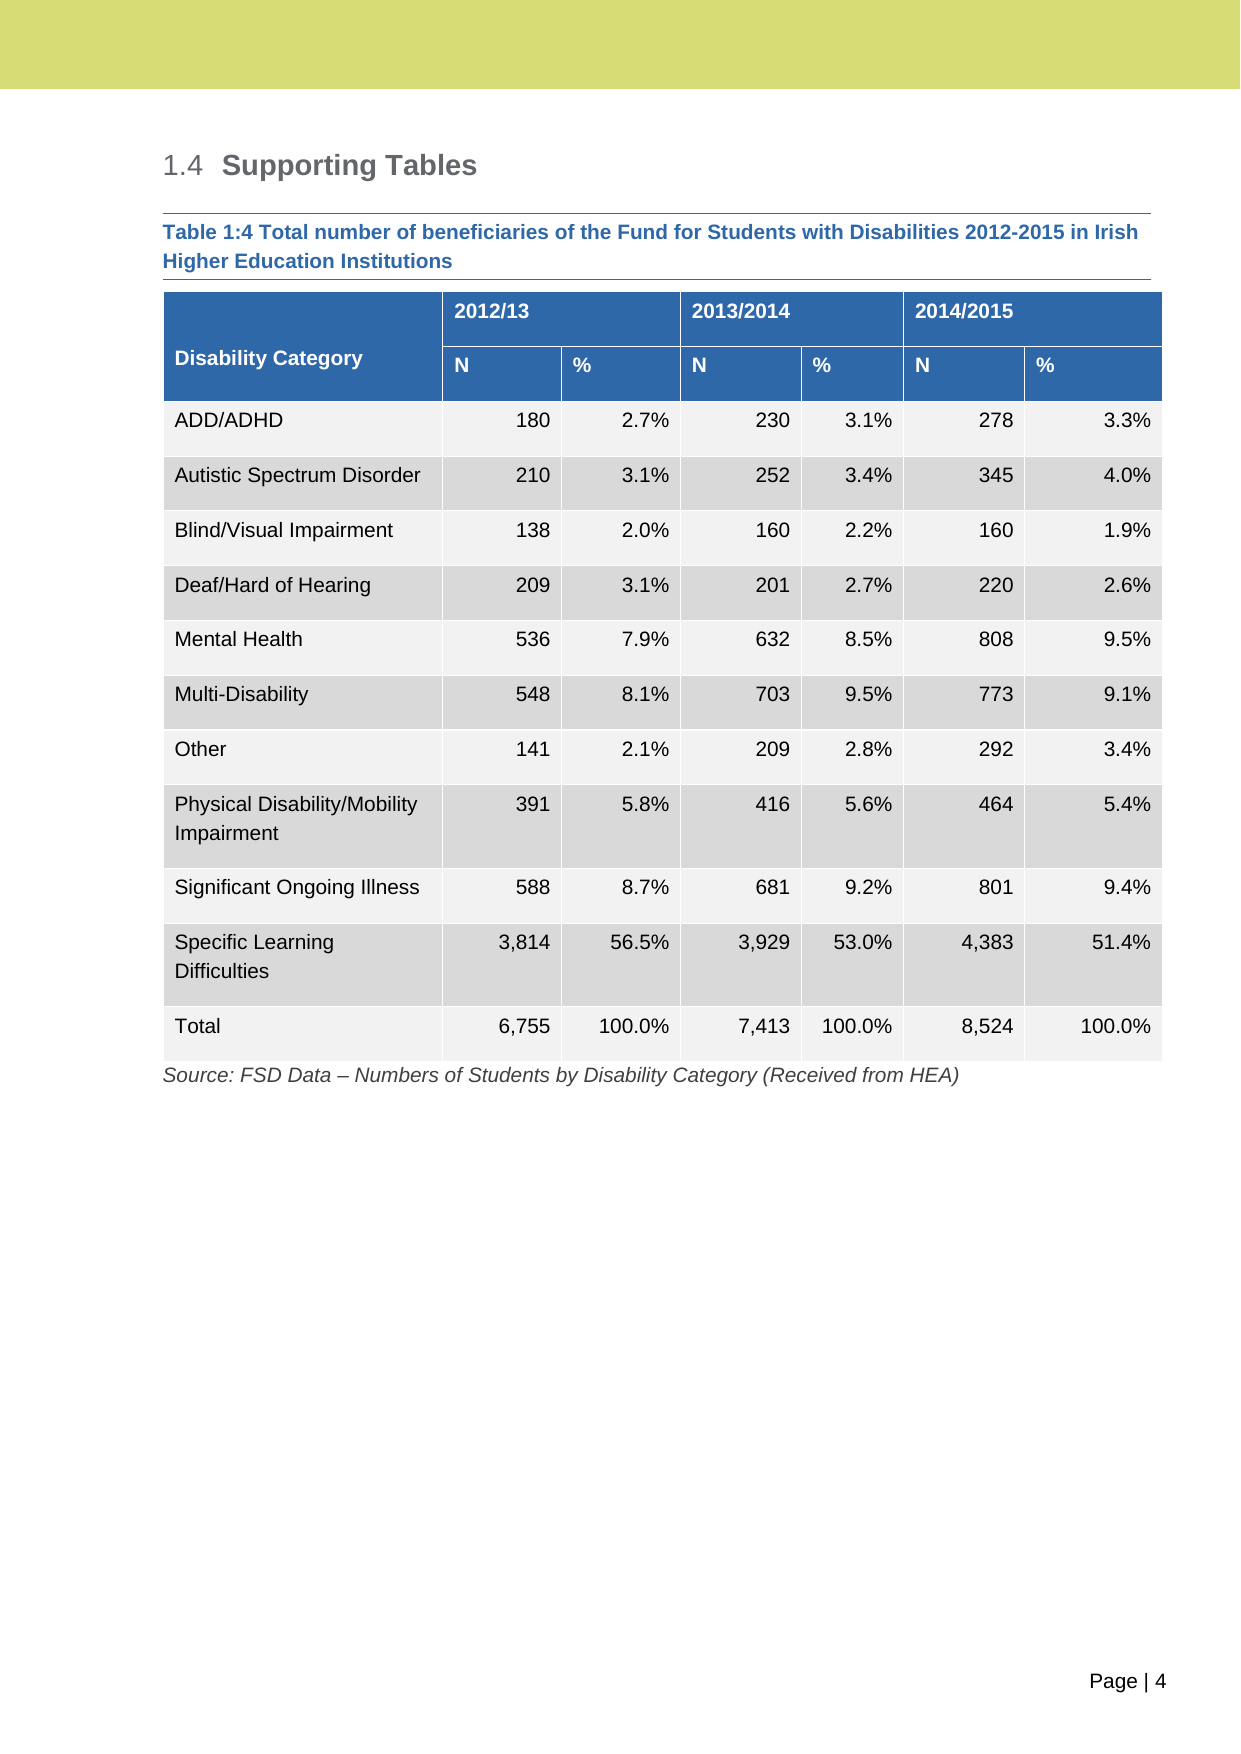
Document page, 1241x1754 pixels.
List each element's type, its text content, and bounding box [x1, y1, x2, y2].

table_cell N [904, 347, 1024, 401]
table_cell Blind/Visual Impairment [164, 511, 442, 565]
table_cell 632 [681, 621, 801, 675]
table_cell 416 [681, 785, 801, 868]
table_cell % [1025, 347, 1162, 401]
table_cell N [443, 347, 561, 401]
table_cell Physical Disability/Mobility Impairment [164, 785, 442, 868]
table_cell 2.6% [1025, 566, 1162, 620]
table_cell 292 [904, 731, 1024, 784]
table_cell 8,524 [904, 1007, 1024, 1061]
table_cell 703 [681, 676, 801, 729]
table_cell 220 [904, 566, 1024, 620]
table_cell % [562, 347, 680, 401]
table_cell 7,413 [681, 1007, 801, 1061]
table_cell 5.4% [1025, 785, 1162, 868]
table_cell 9.5% [1025, 621, 1162, 675]
table_cell 2.8% [802, 731, 903, 784]
picture [0, 0, 1241, 89]
table_cell 588 [443, 869, 561, 923]
table_cell 2.7% [562, 402, 680, 456]
table_cell 773 [904, 676, 1024, 729]
table_cell 9.5% [802, 676, 903, 729]
table_cell 4.0% [1025, 457, 1162, 510]
table_cell Other [164, 731, 442, 784]
table_cell ADD/ADHD [164, 402, 442, 456]
text Table 1:4 Total number of beneficiaries of the Fund for Students with Disabilities 2012-2015 in Irish Higher Education Institutions [162, 214, 1151, 280]
table_cell 5.6% [802, 785, 903, 868]
table_cell 391 [443, 785, 561, 868]
table_cell 345 [904, 457, 1024, 510]
table_cell 3.1% [562, 566, 680, 620]
table_cell 100.0% [562, 1007, 680, 1061]
table_cell 3.4% [1025, 731, 1162, 784]
table_cell 141 [443, 731, 561, 784]
table_cell 53.0% [802, 924, 903, 1006]
text Source: FSD Data – Numbers of Students by Disability Category (Received from HEA) [162, 1062, 1076, 1087]
table_cell 51.4% [1025, 924, 1162, 1006]
table_cell Autistic Spectrum Disorder [164, 457, 442, 510]
table_cell 1.9% [1025, 511, 1162, 565]
table_cell 8.7% [562, 869, 680, 923]
table_cell 180 [443, 402, 561, 456]
table_cell 2.1% [562, 731, 680, 784]
table_cell 464 [904, 785, 1024, 868]
table_cell 278 [904, 402, 1024, 456]
table_cell Total [164, 1007, 442, 1061]
table_cell 681 [681, 869, 801, 923]
table_cell 9.2% [802, 869, 903, 923]
table_cell 2.7% [802, 566, 903, 620]
table_cell % [802, 347, 903, 401]
table_cell 3,814 [443, 924, 561, 1006]
table_cell 6,755 [443, 1007, 561, 1061]
table_cell Specific Learning Difficulties [164, 924, 442, 1006]
table_cell Multi-Disability [164, 676, 442, 729]
table_cell 160 [904, 511, 1024, 565]
table_cell Mental Health [164, 621, 442, 675]
table_cell N [681, 347, 801, 401]
subtitle Supporting Tables [162, 148, 1166, 181]
table_cell 209 [443, 566, 561, 620]
table_cell 9.4% [1025, 869, 1162, 923]
table_cell 808 [904, 621, 1024, 675]
table_cell 3.1% [562, 457, 680, 510]
table_header 2012/13 [443, 292, 680, 346]
table_cell 100.0% [802, 1007, 903, 1061]
table_cell 100.0% [1025, 1007, 1162, 1061]
table_cell 210 [443, 457, 561, 510]
table_cell 201 [681, 566, 801, 620]
table_cell 252 [681, 457, 801, 510]
table_cell Deaf/Hard of Hearing [164, 566, 442, 620]
table_cell 548 [443, 676, 561, 729]
table_cell 8.1% [562, 676, 680, 729]
table_cell 2.2% [802, 511, 903, 565]
table_cell 3.1% [802, 402, 903, 456]
table_cell 7.9% [562, 621, 680, 675]
table_cell 8.5% [802, 621, 903, 675]
table_header 2014/2015 [904, 292, 1162, 346]
table_cell 5.8% [562, 785, 680, 868]
table_cell 138 [443, 511, 561, 565]
table_cell 160 [681, 511, 801, 565]
table_cell 3.4% [802, 457, 903, 510]
table_cell 536 [443, 621, 561, 675]
table_cell 9.1% [1025, 676, 1162, 729]
table_cell 3,929 [681, 924, 801, 1006]
table_cell 4,383 [904, 924, 1024, 1006]
table_cell 209 [681, 731, 801, 784]
table_header Disability Category [164, 292, 442, 401]
table_cell 2.0% [562, 511, 680, 565]
table_cell Significant Ongoing Illness [164, 869, 442, 923]
table_cell 56.5% [562, 924, 680, 1006]
table_cell 3.3% [1025, 402, 1162, 456]
table_cell 801 [904, 869, 1024, 923]
table_cell 230 [681, 402, 801, 456]
table_header 2013/2014 [681, 292, 903, 346]
